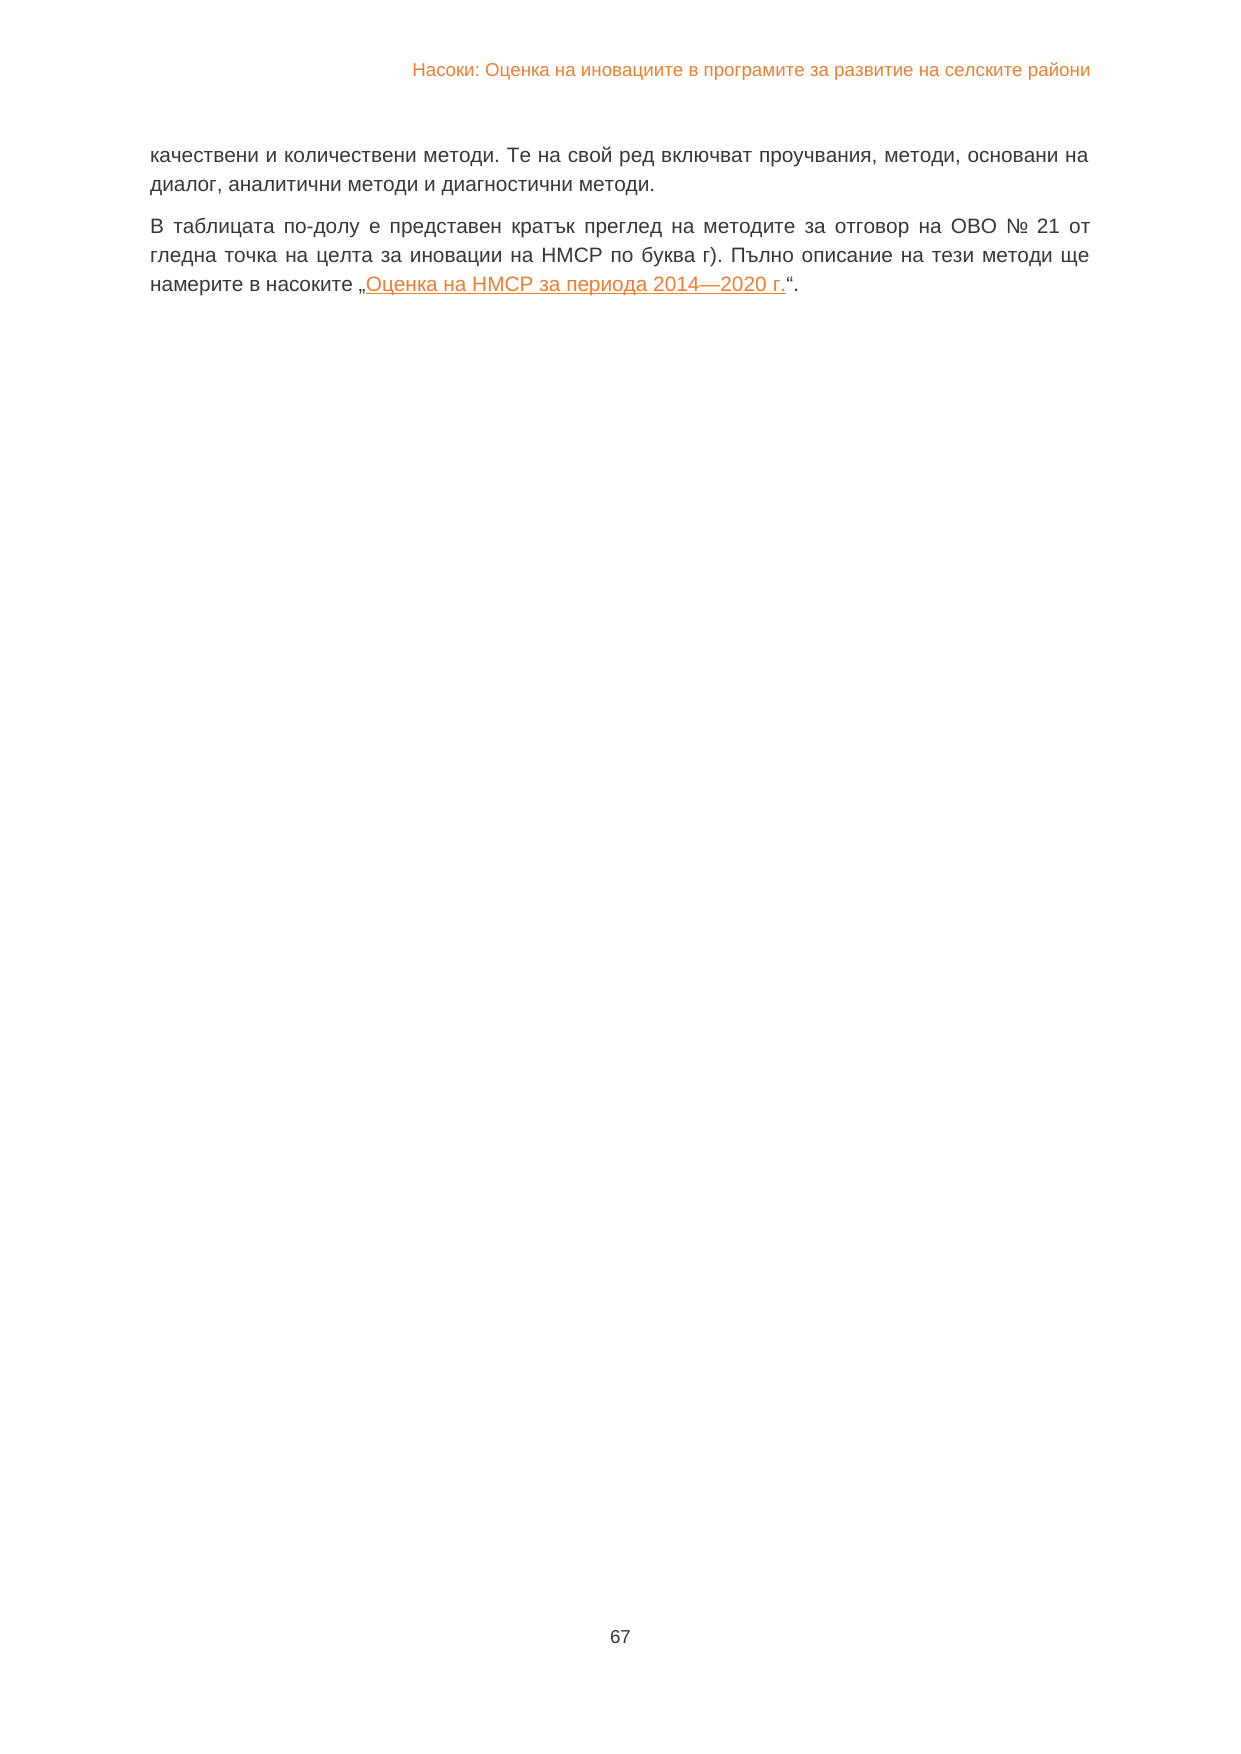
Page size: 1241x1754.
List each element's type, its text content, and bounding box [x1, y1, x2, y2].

text В таблицата по-долу е представен кратък преглед на методите за отговор на ОВО № 21 от гледна точка на целта за иновации на НМСР по буква г). Пълно описание на тези методи ще намерите в насоките „Оценка на НМСР за периода 2014—2020 г.“. [150, 208, 1090, 296]
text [150, 137, 1090, 196]
